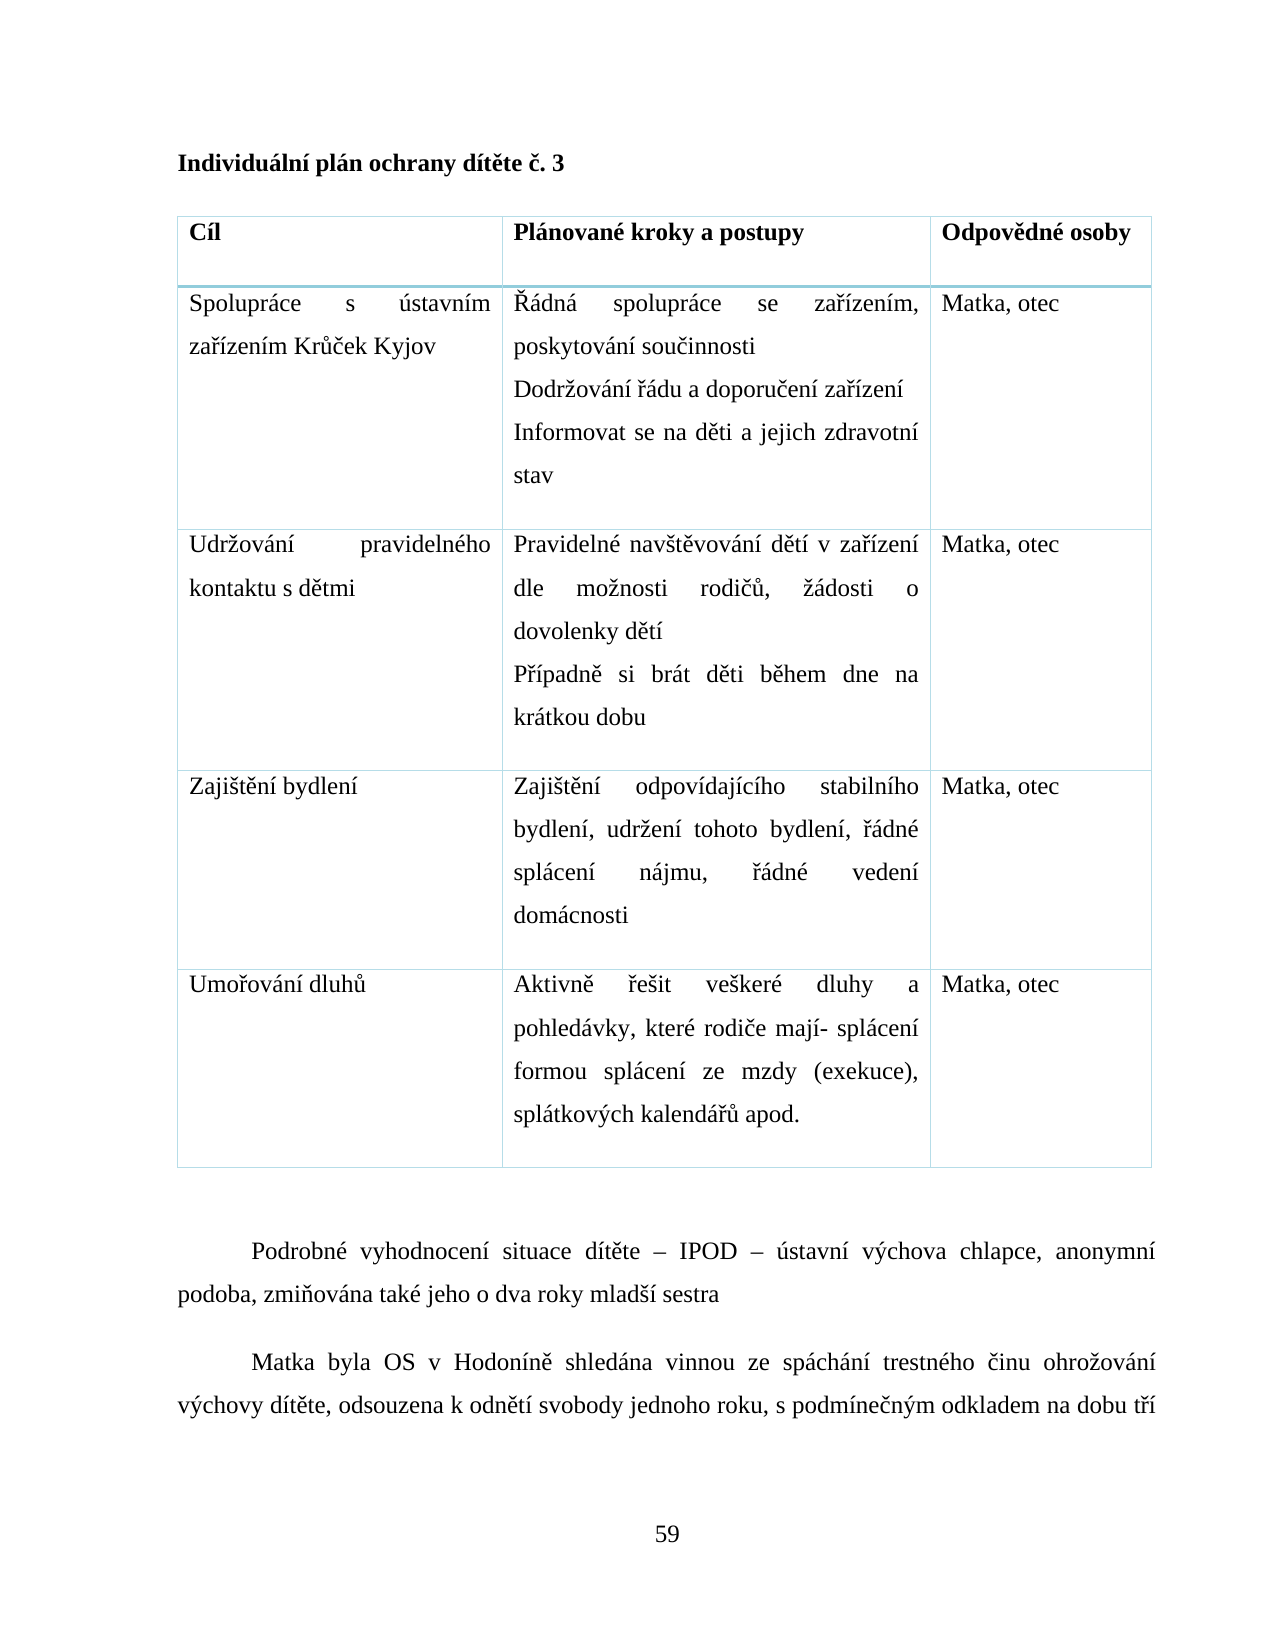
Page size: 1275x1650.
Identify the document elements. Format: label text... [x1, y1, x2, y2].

table_cell Matka, otec [931, 970, 1151, 1167]
table_cell Matka, otec [931, 771, 1151, 968]
text Podrobné vyhodnocení situace dítěte – IPOD – ústavní výchova chlapce, anonymní podoba, zmiňována také jeho o dva roky mladší sestra [177, 1236, 1157, 1308]
table_cell Umořování dluhů [178, 970, 502, 1167]
table_header Odpovědné osoby [931, 217, 1151, 285]
text Individuální plán ochrany dítěte č. 3 [177, 148, 1157, 176]
table_header Cíl [178, 217, 502, 285]
table_header Plánované kroky a postupy [503, 217, 930, 285]
table_cell Matka, otec [931, 530, 1151, 770]
table_cell Udržování pravidelného kontaktu s dětmi [178, 530, 502, 770]
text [177, 1347, 1157, 1419]
table_cell Zajištění odpovídajícího stabilního bydlení, udržení tohoto bydlení, řádné splácení nájmu, řádné vedení domácnosti [503, 771, 930, 968]
table_cell Spolupráce s ústavním zařízením Krůček Kyjov [178, 288, 502, 528]
table_cell Řádná spolupráce se zařízením, poskytování součinnosti Dodržování řádu a doporučení zařízení Informovat se na děti a jejich zdravotní stav [503, 288, 930, 528]
table_cell Aktivně řešit veškeré dluhy a pohledávky, které rodiče mají- splácení formou splácení ze mzdy (exekuce), splátkových kalendářů apod. [503, 970, 930, 1167]
table_cell Matka, otec [931, 288, 1151, 528]
table_cell Zajištění bydlení [178, 771, 502, 968]
table_cell Pravidelné navštěvování dětí v zařízení dle možnosti rodičů, žádosti o dovolenky dětí Případně si brát děti během dne na krátkou dobu [503, 530, 930, 770]
